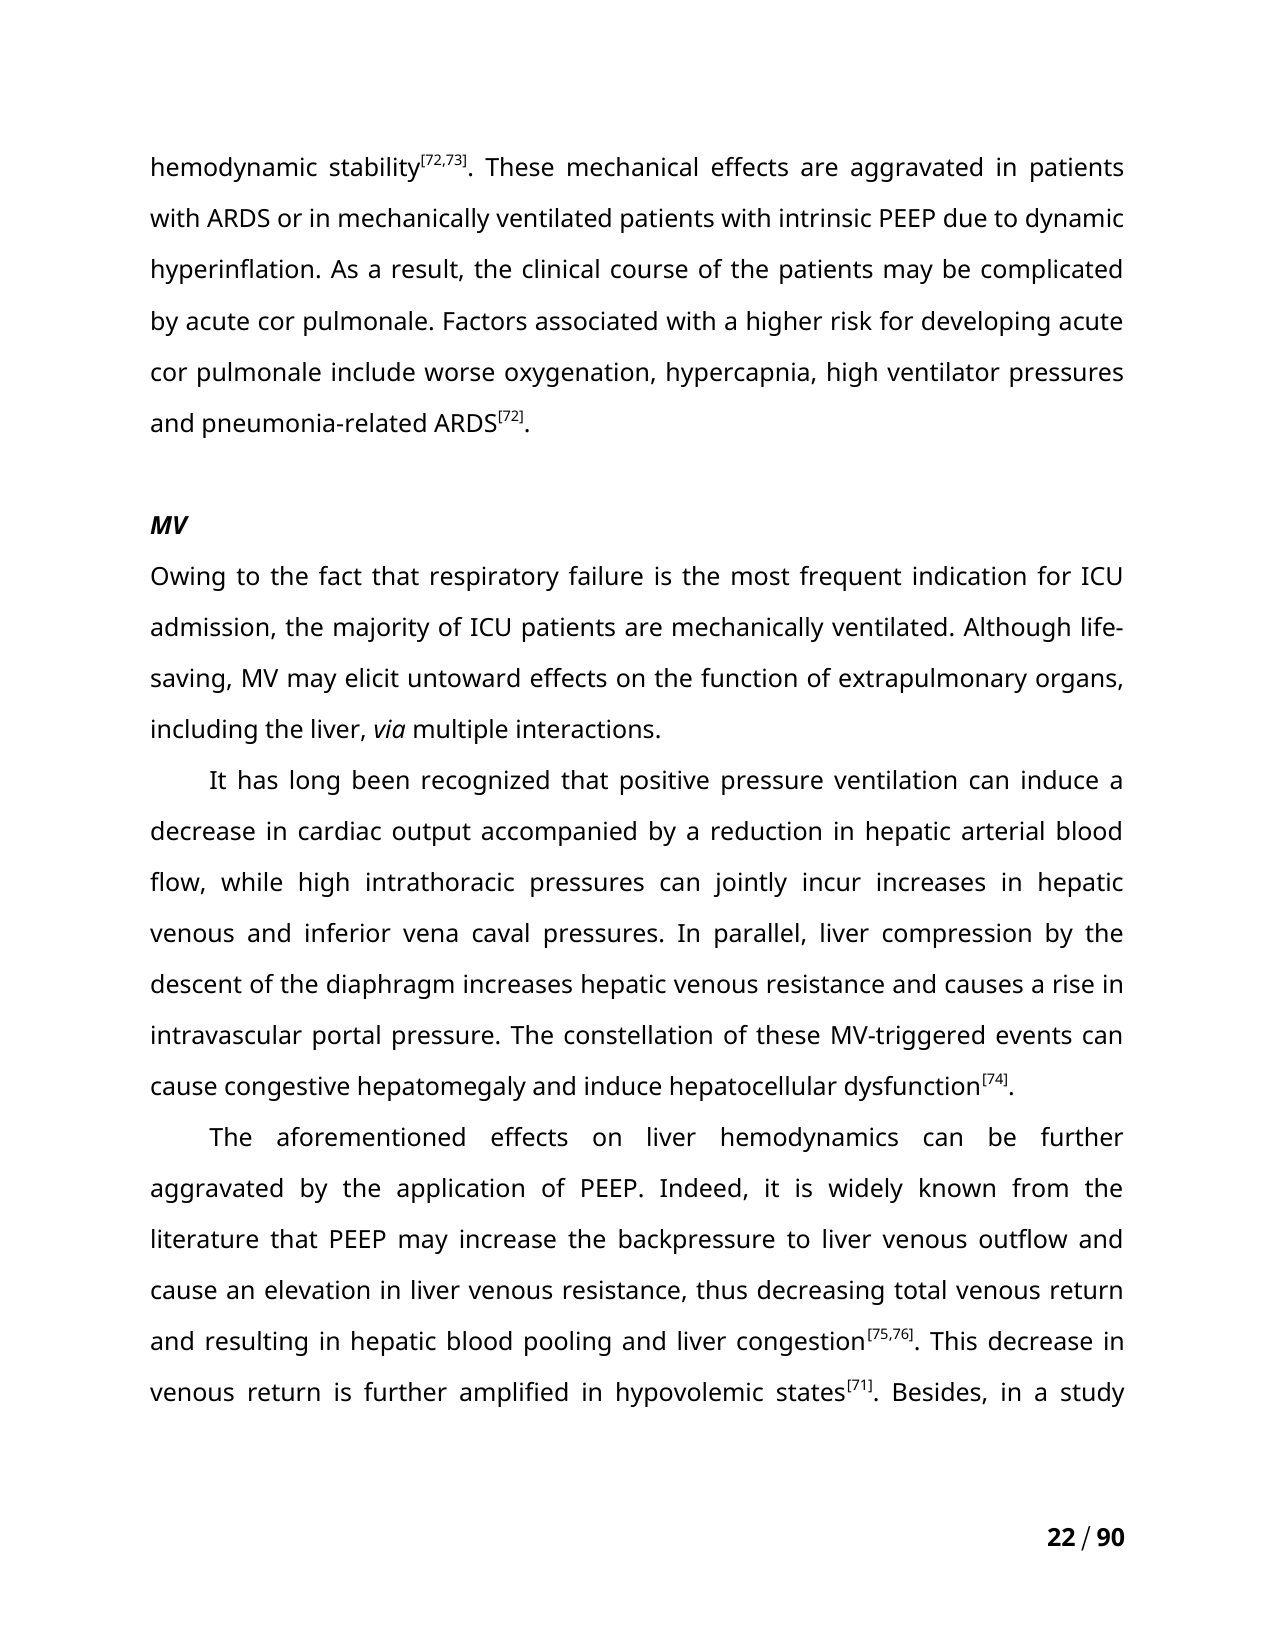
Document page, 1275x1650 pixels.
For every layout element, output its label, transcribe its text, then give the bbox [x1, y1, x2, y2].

text It has long been recognized that positive pressure ventilation can induce a decrease in cardiac output accompanied by a reduction in hepatic arterial blood flow, while high intrathoracic pressures can jointly incur increases in hepatic venous and inferior vena caval pressures. In parallel, liver compression by the descent of the diaphragm increases hepatic venous resistance and causes a rise in intravascular portal pressure. The constellation of these MV-triggered events can cause congestive hepatomegaly and induce hepatocellular dysfunction[74]. [150, 762, 1125, 1103]
text Owing to the fact that respiratory failure is the most frequent indication for ICU admission, the majority of ICU patients are mechanically ventilated. Although life-saving, MV may elicit untoward effects on the function of extrapulmonary organs, including the liver, via multiple interactions. [150, 558, 1125, 746]
text MV [150, 507, 1125, 541]
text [150, 150, 1125, 439]
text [150, 1120, 1125, 1409]
